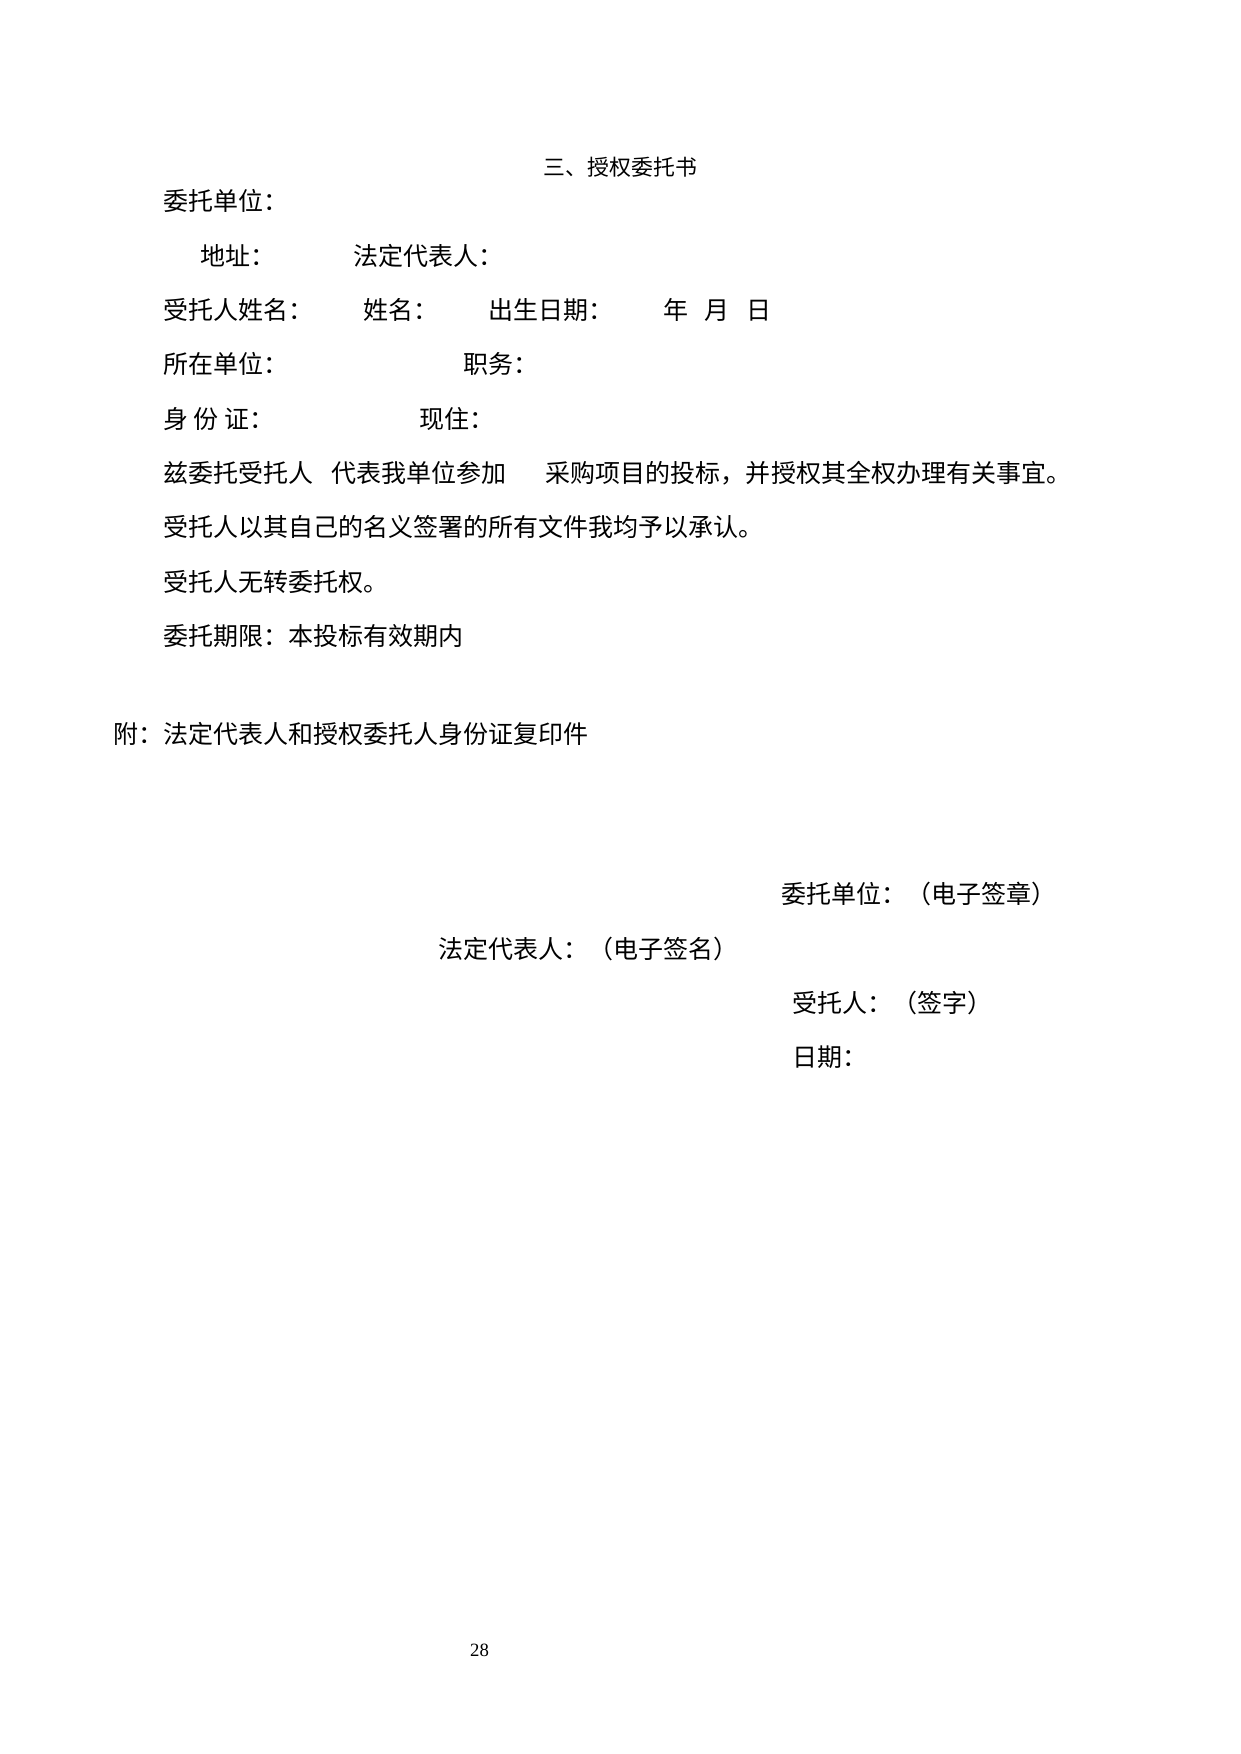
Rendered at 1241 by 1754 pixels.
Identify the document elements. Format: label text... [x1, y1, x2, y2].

text 三、授权委托书 [113, 150, 1127, 182]
text 委托期限：本投标有效期内 [113, 617, 1127, 653]
text 法定代表人：（电子签名） [113, 929, 1127, 965]
text 所在单位： 职务： [113, 345, 1127, 381]
text 身 份 证： 现住： [113, 399, 1127, 435]
text 受托人无转委托权。 [113, 562, 1127, 598]
text 地址： 法定代表人： [113, 236, 1127, 272]
text 兹委托受托人 代表我单位参加 采购项目的投标，并授权其全权办理有关事宜。 [113, 453, 1127, 490]
text 日期： [113, 1038, 1127, 1074]
text 受托人以其自己的名义签署的所有文件我均予以承认。 [113, 508, 1127, 544]
text 受托人姓名： 姓名： 出生日期： 年 月 日 [113, 290, 1127, 327]
text 附：法定代表人和授权委托人身份证复印件 [113, 714, 1127, 750]
text 委托单位：（电子签章） [25, 875, 1127, 911]
text 受托人：（签字） [113, 983, 1127, 1020]
text 委托单位： [113, 182, 1127, 218]
